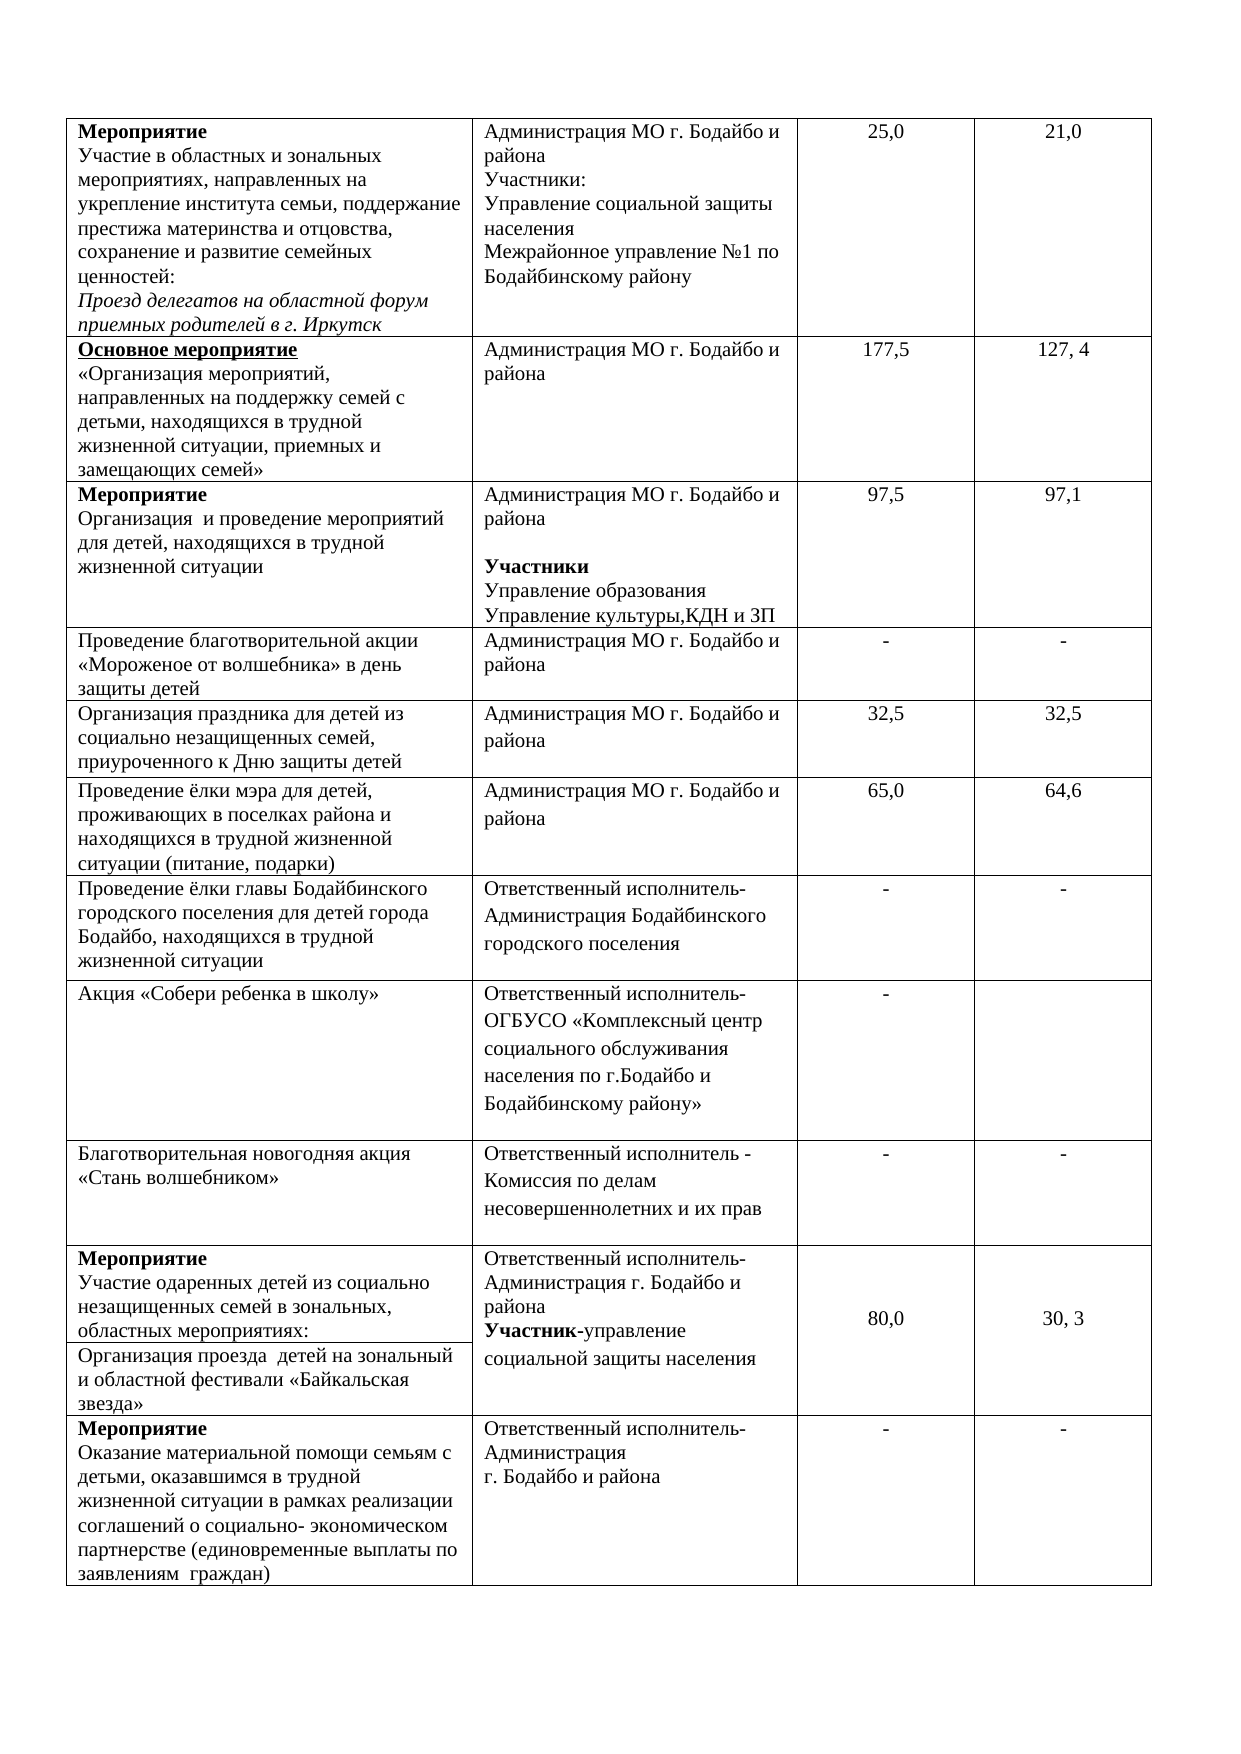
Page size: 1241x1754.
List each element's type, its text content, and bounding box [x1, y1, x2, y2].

table_cell Благотворительная новогодняя акция «Стань волшебником» [67, 1141, 472, 1245]
table_cell Администрация МО г. Бодайбо и района [473, 337, 797, 481]
table_cell - [798, 628, 974, 700]
table_cell Мероприятие Участие в областных и зональных мероприятиях, направленных на укрепление института семьи, поддержание престижа материнства и отцовства, сохранение и развитие семейных ценностей: Проезд делегатов на областной форум приемных родителей в г. Иркутск [67, 119, 472, 336]
table_cell Проведение благотворительной акции «Мороженое от волшебника» в день защиты детей [67, 628, 472, 700]
table_cell 127, 4 [975, 337, 1151, 481]
table_cell 32,5 [798, 701, 974, 777]
table_cell 25,0 [798, 119, 974, 336]
table_cell 21,0 [975, 119, 1151, 336]
table_cell 177,5 [798, 337, 974, 481]
table_cell Администрация МО г. Бодайбо и района Участники Управление образования Управление культуры,КДН и ЗП [473, 482, 797, 627]
table_cell Ответственный исполнитель-ОГБУСО «Комплексный центр социального обслуживания населения по г.Бодайбо и Бодайбинскому району» [473, 981, 797, 1140]
table_cell Администрация МО г. Бодайбо и района [473, 628, 797, 700]
table_cell Ответственный исполнитель-Администрация Бодайбинского городского поселения [473, 876, 797, 979]
table_cell - [975, 1141, 1151, 1245]
table_cell Проведение ёлки мэра для детей, проживающих в поселках района и находящихся в трудной жизненной ситуации (питание, подарки) [67, 778, 472, 874]
table_cell Администрация МО г. Бодайбо и района [473, 778, 797, 874]
table_cell - [975, 1416, 1151, 1585]
table_cell 32,5 [975, 701, 1151, 777]
table_cell 64,6 [975, 778, 1151, 874]
table_cell Ответственный исполнитель - Комиссия по делам несовершеннолетних и их прав [473, 1141, 797, 1245]
table_cell 97,1 [975, 482, 1151, 627]
table_cell - [798, 1416, 974, 1585]
table_cell Ответственный исполнитель-Администрация г. Бодайбо и района Участник-управление социальной защиты населения [473, 1246, 797, 1415]
table_cell - [975, 876, 1151, 979]
table_cell Мероприятие Участие одаренных детей из социально незащищенных семей в зональных, областных мероприятиях: [67, 1246, 472, 1342]
table_cell Организация проезда детей на зональный и областной фестивали «Байкальская звезда» [67, 1343, 472, 1415]
table_cell Проведение ёлки главы Бодайбинского городского поселения для детей города Бодайбо, находящихся в трудной жизненной ситуации [67, 876, 472, 979]
table_cell Организация праздника для детей из социально незащищенных семей, приуроченного к Дню защиты детей [67, 701, 472, 777]
table_cell Ответственный исполнитель- Администрация г. Бодайбо и района [473, 1416, 797, 1585]
table_cell Мероприятие Организация и проведение мероприятий для детей, находящихся в трудной жизненной ситуации [67, 482, 472, 627]
table_cell [975, 981, 1151, 1140]
table_cell - [798, 876, 974, 979]
table_cell 80,0 [798, 1246, 974, 1415]
table_cell - [798, 981, 974, 1140]
table_cell Мероприятие Оказание материальной помощи семьям с детьми, оказавшимся в трудной жизненной ситуации в рамках реализации соглашений о социально- экономическом партнерстве (единовременные выплаты по заявлениям граждан) [67, 1416, 472, 1585]
table_cell - [975, 628, 1151, 700]
table_cell 30, 3 [975, 1246, 1151, 1415]
table_cell Администрация МО г. Бодайбо и района [473, 701, 797, 777]
table_cell Администрация МО г. Бодайбо и района Участники: Управление социальной защиты населения Межрайонное управление №1 по Бодайбинскому району [473, 119, 797, 336]
table_cell 97,5 [798, 482, 974, 627]
table_cell Акция «Собери ребенка в школу» [67, 981, 472, 1140]
table_cell 65,0 [798, 778, 974, 874]
table_cell Основное мероприятие «Организация мероприятий, направленных на поддержку семей с детьми, находящихся в трудной жизненной ситуации, приемных и замещающих семей» [67, 337, 472, 481]
table_cell - [798, 1141, 974, 1245]
